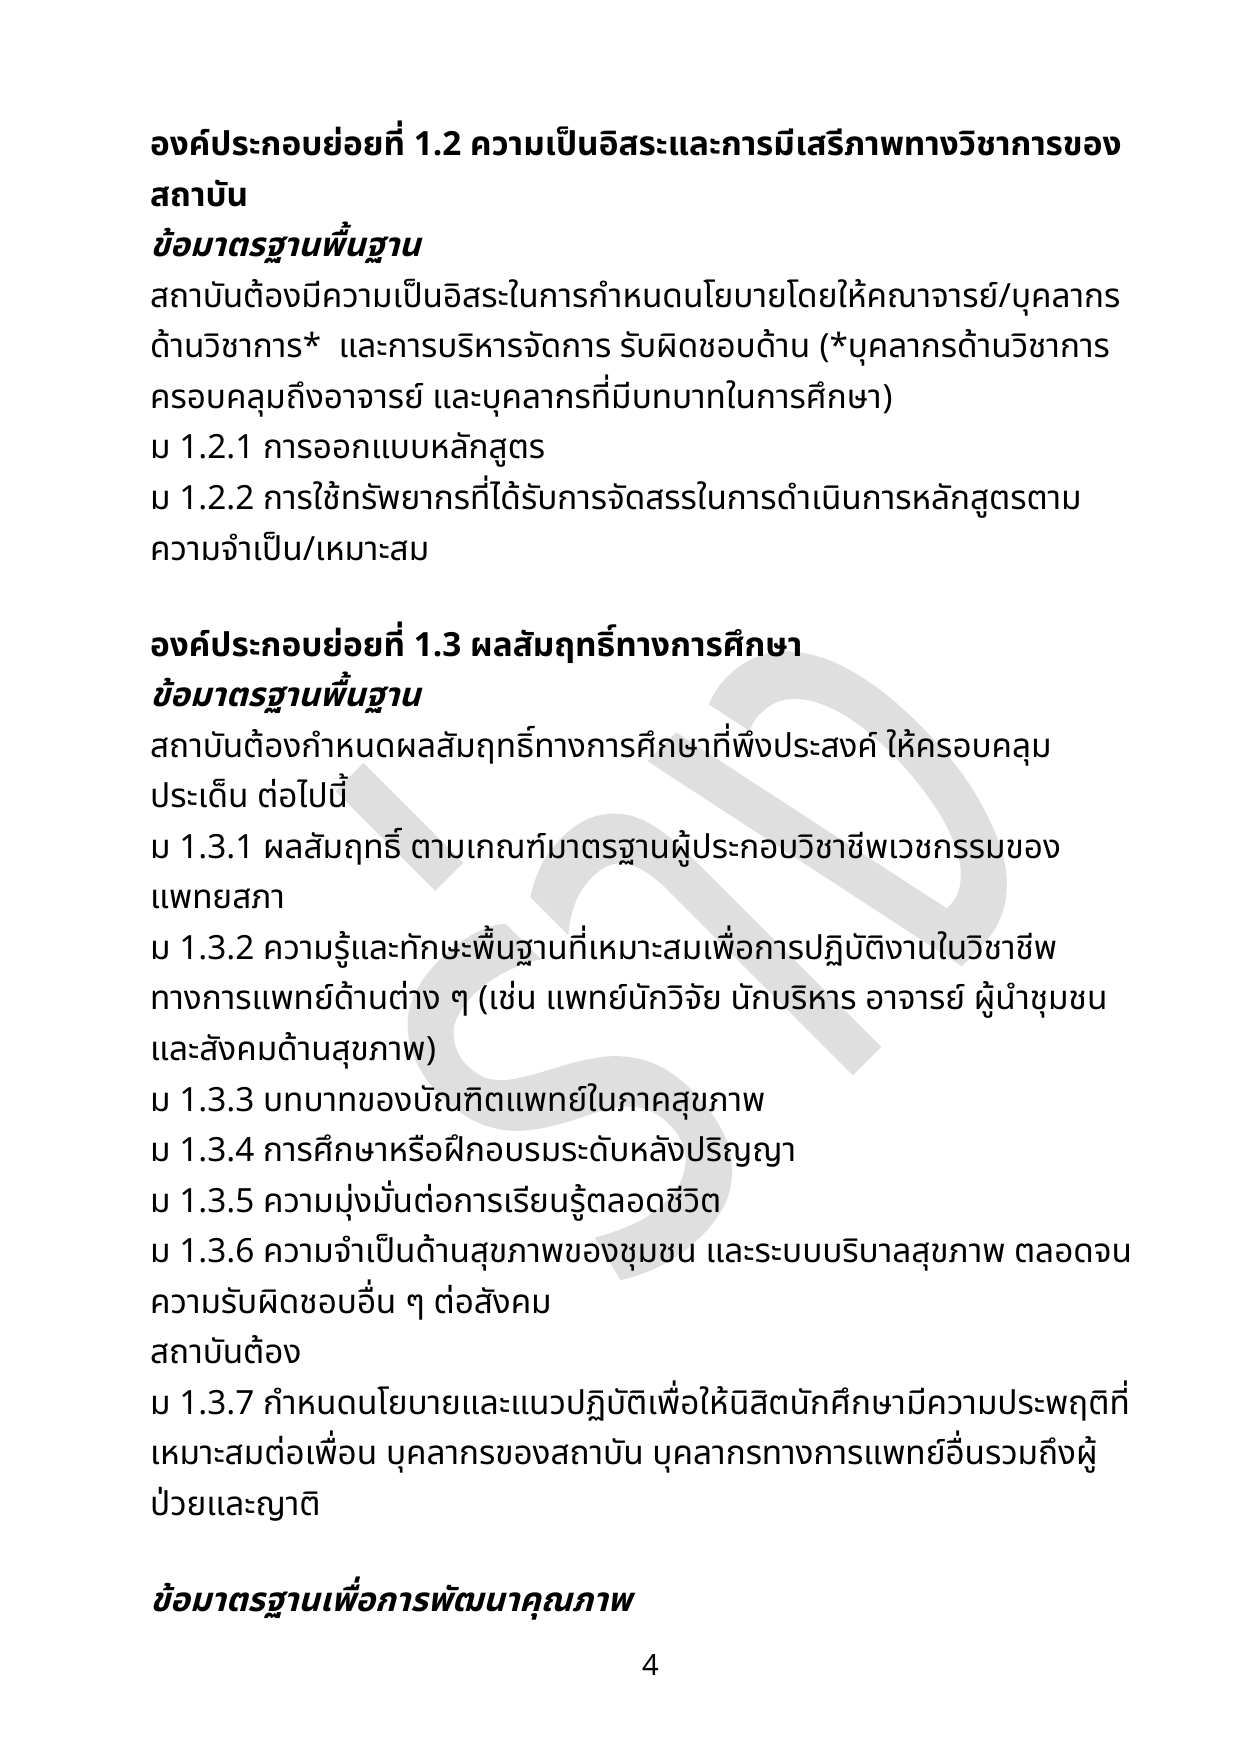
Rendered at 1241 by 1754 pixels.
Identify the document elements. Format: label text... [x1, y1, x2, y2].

text ข้อมาตรฐานเพื่อการพัฒนาคุณภาพ [150, 1576, 1150, 1626]
text ม 1.2.2 การใช้ทรัพยากรที่ได้รับการจัดสรรในการดำเนินการหลักสูตรตามความจำเป็น/เหมาะสม [150, 474, 1150, 575]
text ม 1.3.4 การศึกษาหรือฝึกอบรมระดับหลังปริญญา [150, 1126, 1150, 1177]
text ม 1.3.7 กำหนดนโยบายและแนวปฏิบัติเพื่อให้นิสิตนักศึกษามีความประพฤติที่เหมาะสมต่อเพื่อน บุคลากรของสถาบัน บุคลากรทางการแพทย์อื่นรวมถึงผู้ป่วยและญาติ [150, 1379, 1150, 1530]
text สถาบันต้องมีความเป็นอิสระในการกำหนดนโยบายโดยให้คณาจารย์/บุคลากรด้านวิชาการ* และการบริหารจัดการ รับผิดชอบด้าน (*บุคลากรด้านวิชาการครอบคลุมถึงอาจารย์ และบุคลากรที่มีบทบาทในการศึกษา) [150, 271, 1150, 423]
text ม 1.2.1 การออกแบบหลักสูตร [150, 423, 1150, 474]
text สถาบันต้อง [150, 1328, 1150, 1379]
text ม 1.3.6 ความจำเป็นด้านสุขภาพของชุมชน และระบบบริบาลสุขภาพ ตลอดจนความรับผิดชอบอื่น ๆ ต่อสังคม [150, 1227, 1150, 1328]
text ข้อมาตรฐานพื้นฐาน [150, 671, 1150, 722]
text สถาบันต้องกำหนดผลสัมฤทธิ์ทางการศึกษาที่พึงประสงค์ ให้ครอบคลุมประเด็น ต่อไปนี้ [150, 722, 1150, 822]
text องค์ประกอบย่อยที่ 1.2 ความเป็นอิสระและการมีเสรีภาพทางวิชาการของสถาบัน [150, 120, 1150, 221]
text ม 1.3.3 บทบาทของบัณฑิตแพทย์ในภาคสุขภาพ [150, 1075, 1150, 1126]
text ม 1.3.1 ผลสัมฤทธิ์ ตามเกณฑ์มาตรฐานผู้ประกอบวิชาชีพเวชกรรมของแพทยสภา [150, 822, 1150, 923]
text ข้อมาตรฐานพื้นฐาน [150, 221, 1150, 271]
text ม 1.3.2 ความรู้และทักษะพื้นฐานที่เหมาะสมเพื่อการปฏิบัติงานในวิชาชีพทางการแพทย์ด้านต่าง ๆ (เช่น แพทย์นักวิจัย นักบริหาร อาจารย์ ผู้นำชุมชนและสังคมด้านสุขภาพ) [150, 923, 1150, 1075]
text องค์ประกอบย่อยที่ 1.3 ผลสัมฤทธิ์ทางการศึกษา [150, 621, 1150, 671]
text ม 1.3.5 ความมุ่งมั่นต่อการเรียนรู้ตลอดชีวิต [150, 1177, 1150, 1227]
